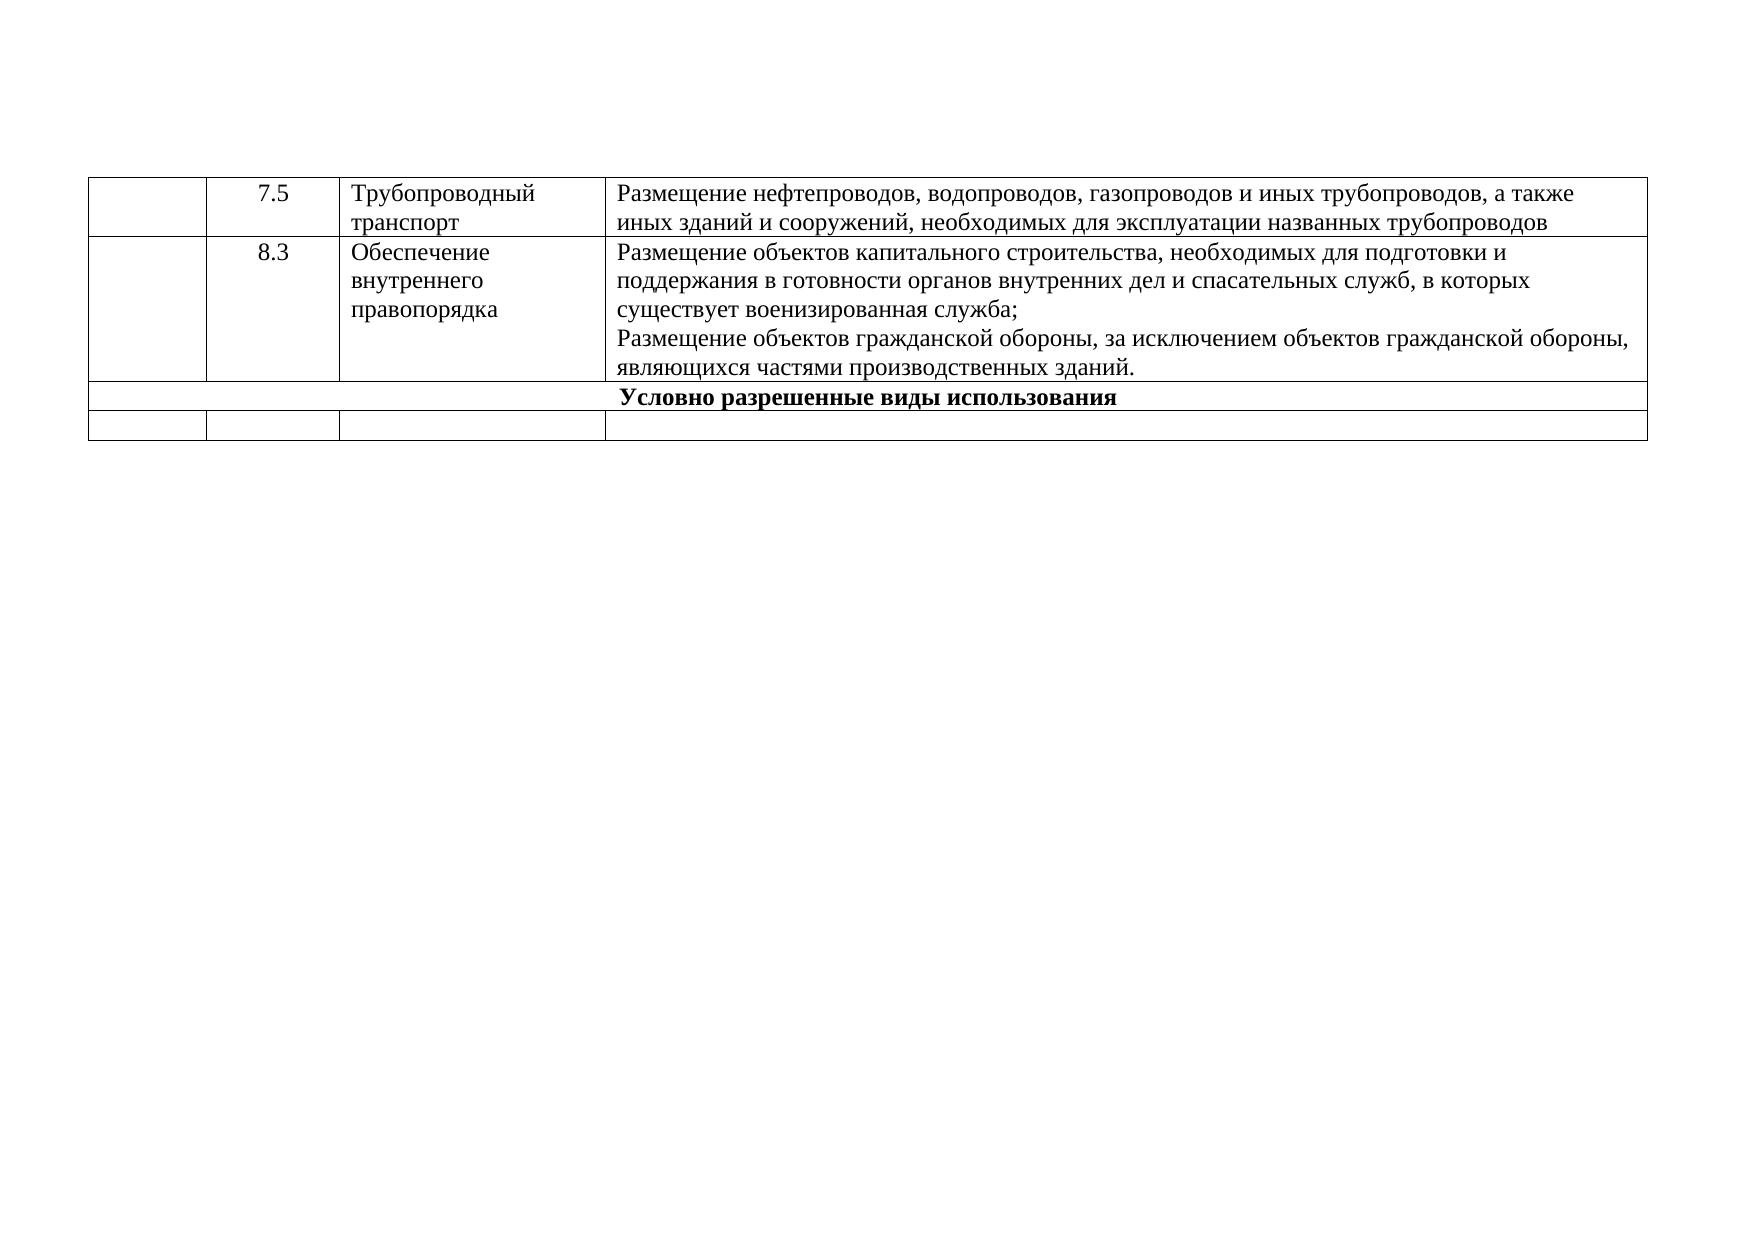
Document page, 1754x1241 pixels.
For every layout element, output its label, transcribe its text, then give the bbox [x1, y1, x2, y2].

table_cell [89, 411, 206, 440]
table_cell Трубопроводный транспорт [340, 178, 605, 236]
table_cell Обеспечение внутреннего правопорядка [340, 237, 605, 381]
table_cell 7.5 [207, 178, 339, 236]
table_cell [340, 411, 605, 440]
table_cell Условно разрешенные виды использования [89, 382, 1647, 410]
table_cell [89, 237, 206, 381]
table_cell 8.3 [207, 237, 339, 381]
table_cell [89, 178, 206, 236]
table_cell Размещение нефтепроводов, водопроводов, газопроводов и иных трубопроводов, а также иных зданий и сооружений, необходимых для эксплуатации названных трубопроводов [606, 178, 1647, 236]
table_cell [207, 411, 339, 440]
table_cell Размещение объектов капитального строительства, необходимых для подготовки и поддержания в готовности органов внутренних дел и спасательных служб, в которых существует военизированная служба; Размещение объектов гражданской обороны, за исключением объектов гражданской обороны, являющихся частями производственных зданий. [606, 237, 1647, 381]
table_cell [606, 411, 1647, 440]
